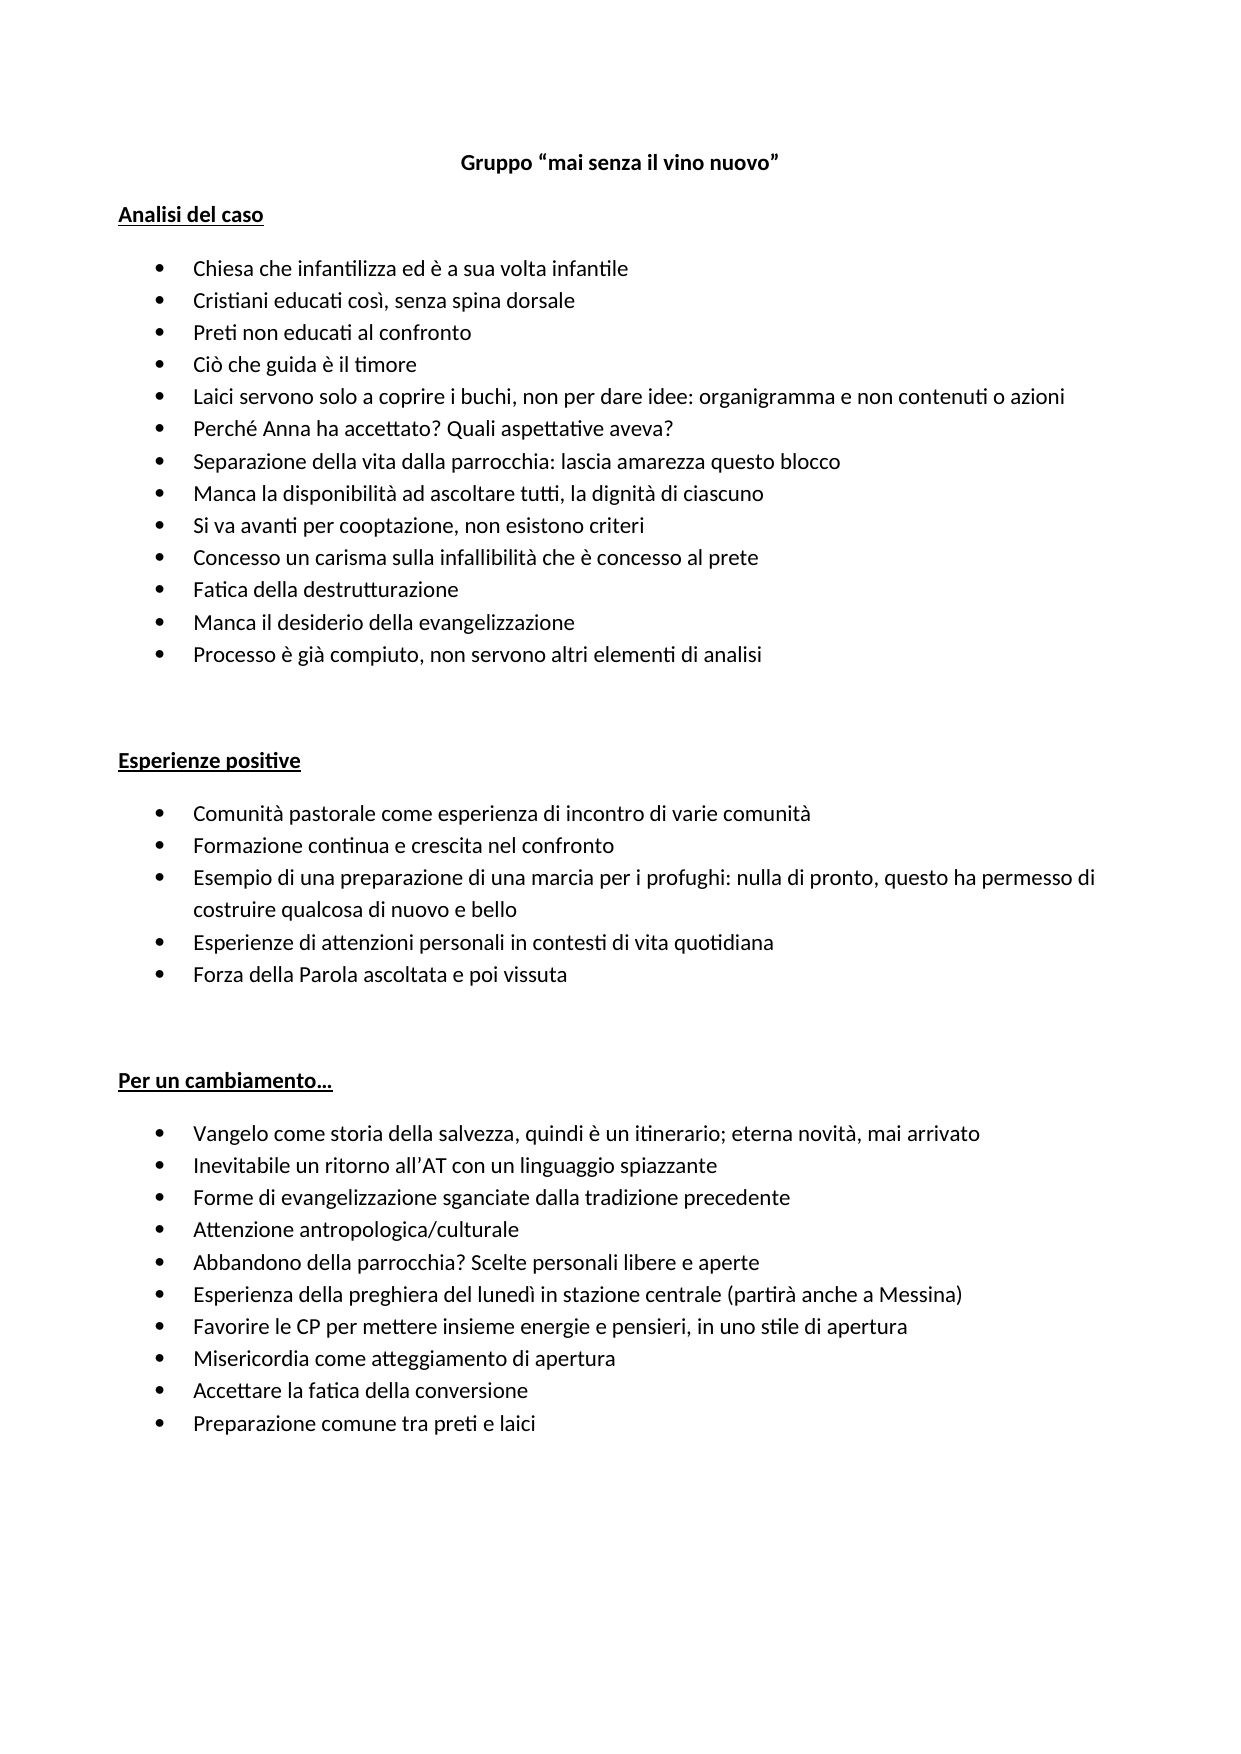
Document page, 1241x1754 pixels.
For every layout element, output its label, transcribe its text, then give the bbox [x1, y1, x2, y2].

list Ciò che guida è il timore [156, 350, 1122, 378]
list Esperienza della preghiera del lunedì in stazione centrale (partirà anche a Messina) [156, 1280, 1122, 1308]
list Preparazione comune tra preti e laici [156, 1409, 1122, 1437]
list Forme di evangelizzazione sganciate dalla tradizione precedente [156, 1183, 1122, 1211]
list Inevitabile un ritorno all’AT con un linguaggio spiazzante [156, 1151, 1122, 1179]
list Comunità pastorale come esperienza di incontro di varie comunità [156, 799, 1122, 827]
text Gruppo “mai senza il vino nuovo” [118, 148, 1122, 176]
list Perché Anna ha accettato? Quali aspettative aveva? [156, 414, 1122, 443]
list Processo è già compiuto, non servono altri elementi di analisi [156, 640, 1122, 668]
list Cristiani educati così, senza spina dorsale [156, 286, 1122, 314]
list Forza della Parola ascoltata e poi vissuta [156, 960, 1122, 988]
list Favorire le CP per mettere insieme energie e pensieri, in uno stile di apertura [156, 1312, 1122, 1340]
list Esempio di una preparazione di una marcia per i profughi: nulla di pronto, questo ha permesso di costruire qualcosa di nuovo e bello [156, 863, 1122, 923]
list Accettare la fatica della conversione [156, 1376, 1122, 1404]
text Esperienze positive [118, 746, 1122, 774]
list Manca il desiderio della evangelizzazione [156, 608, 1122, 636]
list Si va avanti per cooptazione, non esistono criteri [156, 511, 1122, 539]
list Fatica della destrutturazione [156, 576, 1122, 603]
list Abbandono della parrocchia? Scelte personali libere e aperte [156, 1248, 1122, 1276]
list Chiesa che infantilizza ed è a sua volta infantile [156, 254, 1122, 282]
list Formazione continua e crescita nel confronto [156, 831, 1122, 859]
list Misericordia come atteggiamento di apertura [156, 1344, 1122, 1372]
list Esperienze di attenzioni personali in contesti di vita quotidiana [156, 928, 1122, 956]
text Analisi del caso [118, 201, 1122, 229]
list Laici servono solo a coprire i buchi, non per dare idee: organigramma e non contenuti o azioni [156, 382, 1122, 410]
list Vangelo come storia della salvezza, quindi è un itinerario; eterna novità, mai arrivato [156, 1119, 1122, 1147]
list Concesso un carisma sulla infallibilità che è concesso al prete [156, 543, 1122, 571]
list Attenzione antropologica/culturale [156, 1216, 1122, 1243]
list Preti non educati al confronto [156, 318, 1122, 346]
text Per un cambiamento… [118, 1066, 1122, 1094]
list Manca la disponibilità ad ascoltare tutti, la dignità di ciascuno [156, 479, 1122, 507]
list Separazione della vita dalla parrocchia: lascia amarezza questo blocco [156, 447, 1122, 475]
